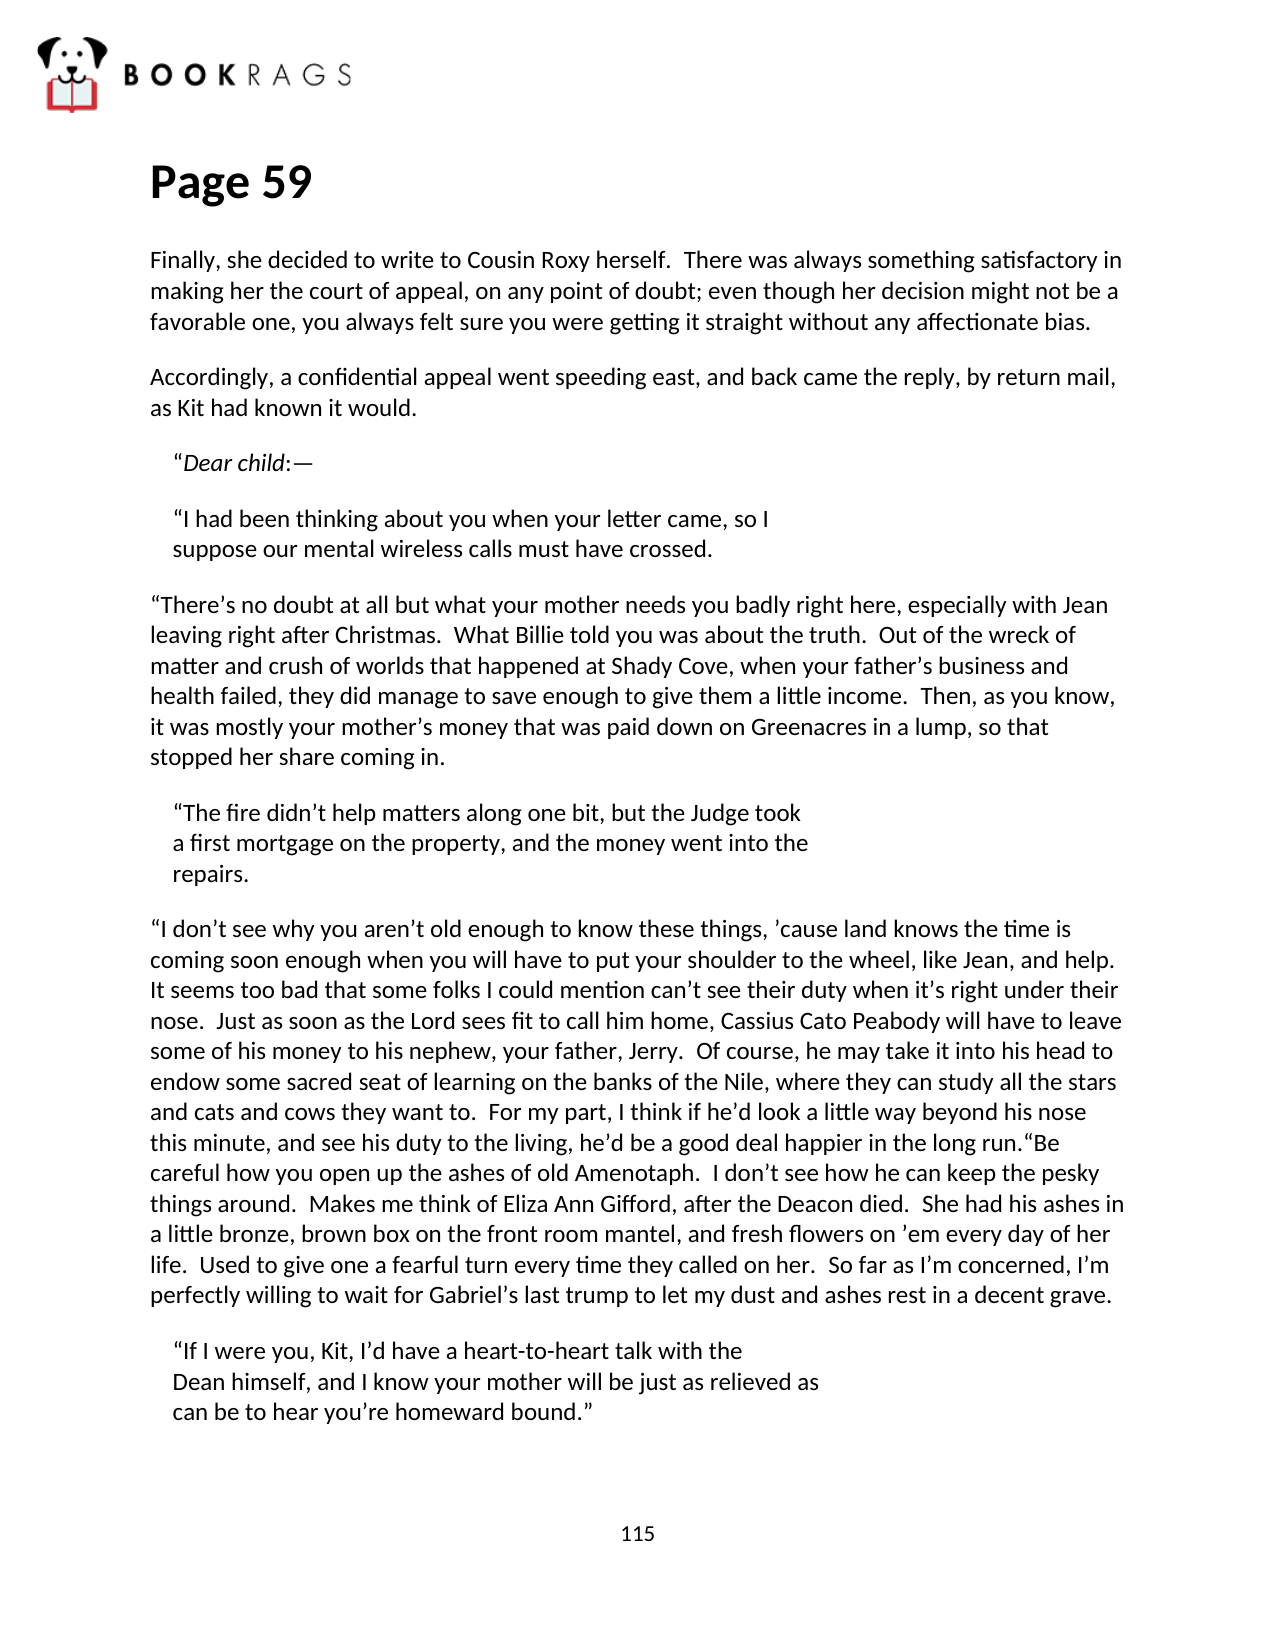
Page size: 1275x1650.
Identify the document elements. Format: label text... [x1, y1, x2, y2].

text “I don’t see why you aren’t old enough to know these things, ’cause land knows the time is coming soon enough when you will have to put your shoulder to the wheel, like Jean, and help. It seems too bad that some folks I could mention can’t see their duty when it’s right under their nose. Just as soon as the Lord sees fit to call him home, Cassius Cato Peabody will have to leave some of his money to his nephew, your father, Jerry. Of course, he may take it into his head to endow some sacred seat of learning on the banks of the Nile, where they can study all the stars and cats and cows they want to. For my part, I think if he’d look a little way beyond his nose this minute, and see his duty to the living, he’d be a good deal happier in the long run.“Be careful how you open up the ashes of old Amenotaph. I don’t see how he can keep the pesky things around. Makes me think of Eliza Ann Gifford, after the Deacon died. She had his ashes in a little bronze, brown box on the front room mantel, and fresh flowers on ’em every day of her life. Used to give one a fearful turn every time they called on her. So far as I’m concerned, I’m perfectly willing to wait for Gabriel’s last trump to let my dust and ashes rest in a decent grave. [150, 913, 1125, 1310]
text “The fire didn’t help matters along one bit, but the Judge took a first mortgage on the property, and the money went into the repairs. [150, 797, 1125, 888]
text Accordingly, a confidential appeal went speeding east, and back came the reply, by return mail, as Kit had known it would. [150, 361, 1125, 422]
text Page 59 [150, 150, 1125, 211]
text “I had been thinking about you when your letter came, so I suppose our mental wireless calls must have crossed. [150, 503, 1125, 564]
text “Dear child:—­ [150, 447, 1125, 478]
text “There’s no doubt at all but what your mother needs you badly right here, especially with Jean leaving right after Christmas. What Billie told you was about the truth. Out of the wreck of matter and crush of worlds that happened at Shady Cove, when your father’s business and health failed, they did manage to save enough to give them a little income. Then, as you know, it was mostly your mother’s money that was paid down on Greenacres in a lump, so that stopped her share coming in. [150, 589, 1125, 772]
text Finally, she decided to write to Cousin Roxy herself. There was always something satisfactory in making her the court of appeal, on any point of doubt; even though her decision might not be a favorable one, you always felt sure you were getting it straight without any affectionate bias. [150, 244, 1125, 336]
text “If I were you, Kit, I’d have a heart-to-heart talk with the Dean himself, and I know your mother will be just as relieved as can be to hear you’re homeward bound.” [150, 1335, 1125, 1427]
picture [37, 37, 351, 113]
